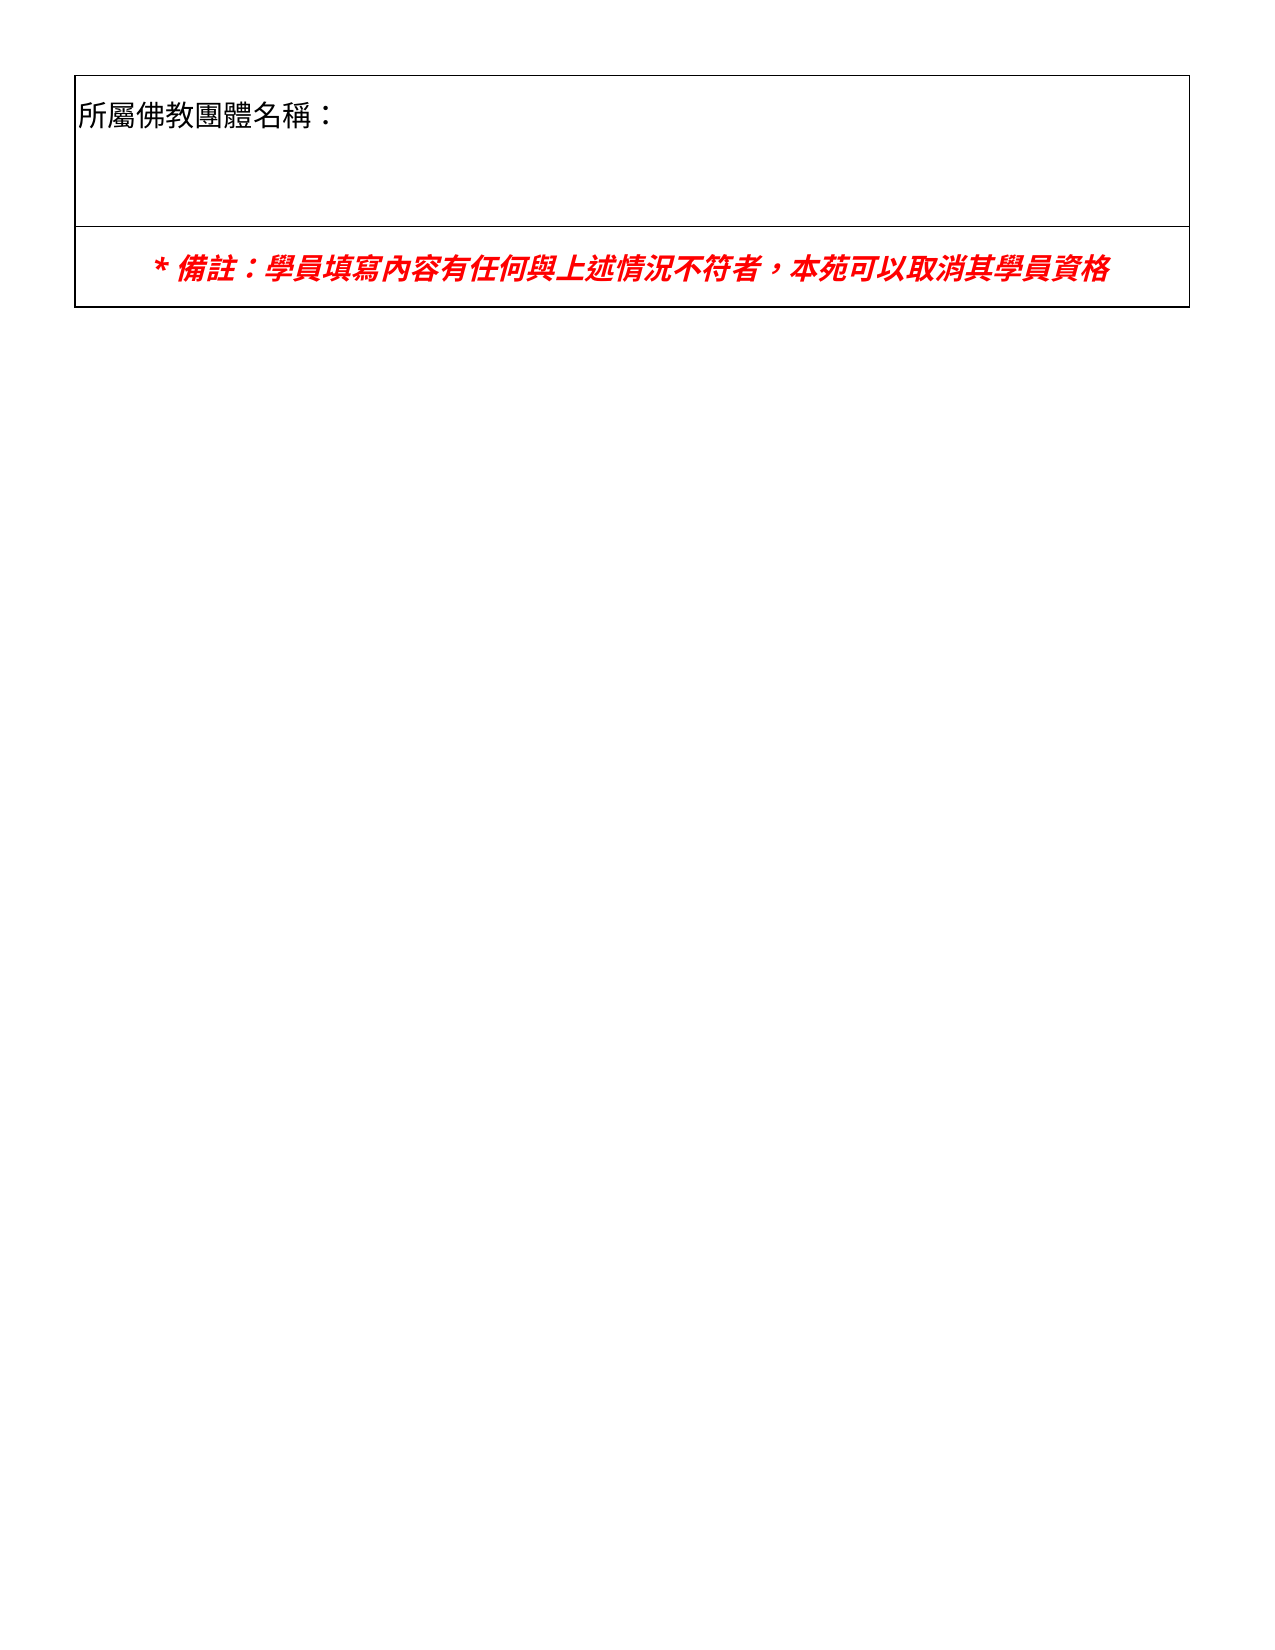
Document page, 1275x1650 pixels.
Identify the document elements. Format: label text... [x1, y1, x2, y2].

table_cell 所屬佛教團體名稱： [76, 76, 1189, 226]
table_cell * 備註：學員填寫內容有任何與上述情況不符者，本苑可以取消其學員資格 [76, 227, 1189, 306]
